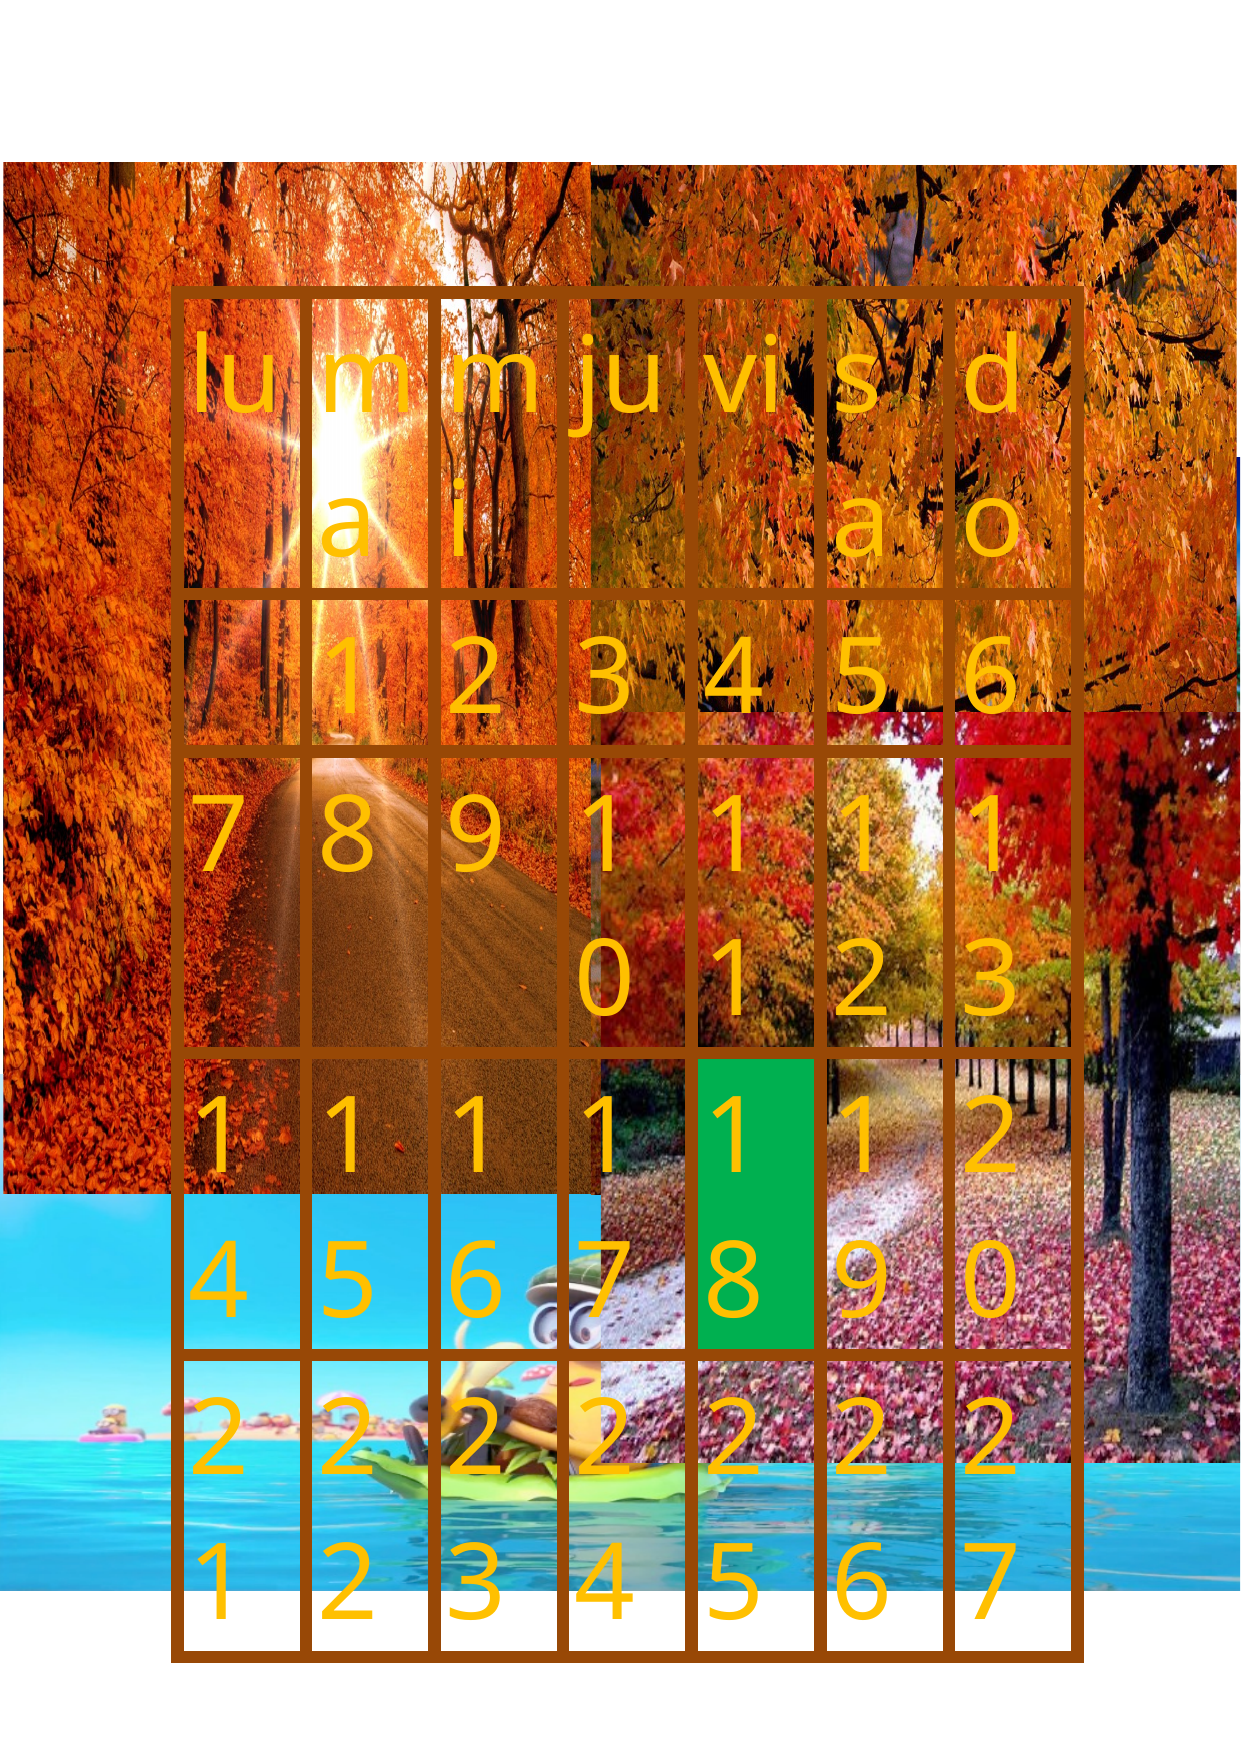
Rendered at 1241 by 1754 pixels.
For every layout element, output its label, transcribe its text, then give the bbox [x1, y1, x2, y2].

table_cell 11 [698, 758, 814, 1047]
table_header ju [569, 299, 685, 588]
table_cell 23 [441, 1361, 557, 1651]
table_cell 9 [441, 758, 557, 1047]
table_cell 14 [184, 1059, 300, 1349]
table_cell 21 [184, 1361, 300, 1651]
table_header do [955, 299, 1071, 588]
table_cell 26 [827, 1361, 943, 1651]
table_cell 22 [312, 1361, 428, 1651]
picture [0, 162, 1241, 1591]
table_header lu [184, 299, 300, 588]
table_cell 19 [827, 1059, 943, 1349]
table_cell 12 [827, 758, 943, 1047]
table_header sa [827, 299, 943, 588]
table_cell 27 [955, 1361, 1071, 1651]
table_cell 5 [827, 600, 943, 745]
table_cell 17 [569, 1059, 685, 1349]
table_cell 15 [312, 1059, 428, 1349]
table_cell 18 [698, 1059, 814, 1349]
table_cell 3 [569, 600, 685, 745]
table_header mi [441, 299, 557, 588]
table_cell 4 [698, 600, 814, 745]
table_cell 20 [955, 1059, 1071, 1349]
table_cell 2 [441, 600, 557, 745]
table_header vi [698, 299, 814, 588]
table_cell 7 [184, 758, 300, 1047]
table_cell 1 [312, 600, 428, 745]
table_cell 6 [955, 600, 1071, 745]
table_cell [184, 600, 300, 745]
table_cell 25 [698, 1361, 814, 1651]
table_cell 16 [441, 1059, 557, 1349]
table_header ma [312, 299, 428, 588]
table_cell 24 [569, 1361, 685, 1651]
table_cell 10 [569, 758, 685, 1047]
table_cell 13 [955, 758, 1071, 1047]
table_cell 8 [312, 758, 428, 1047]
